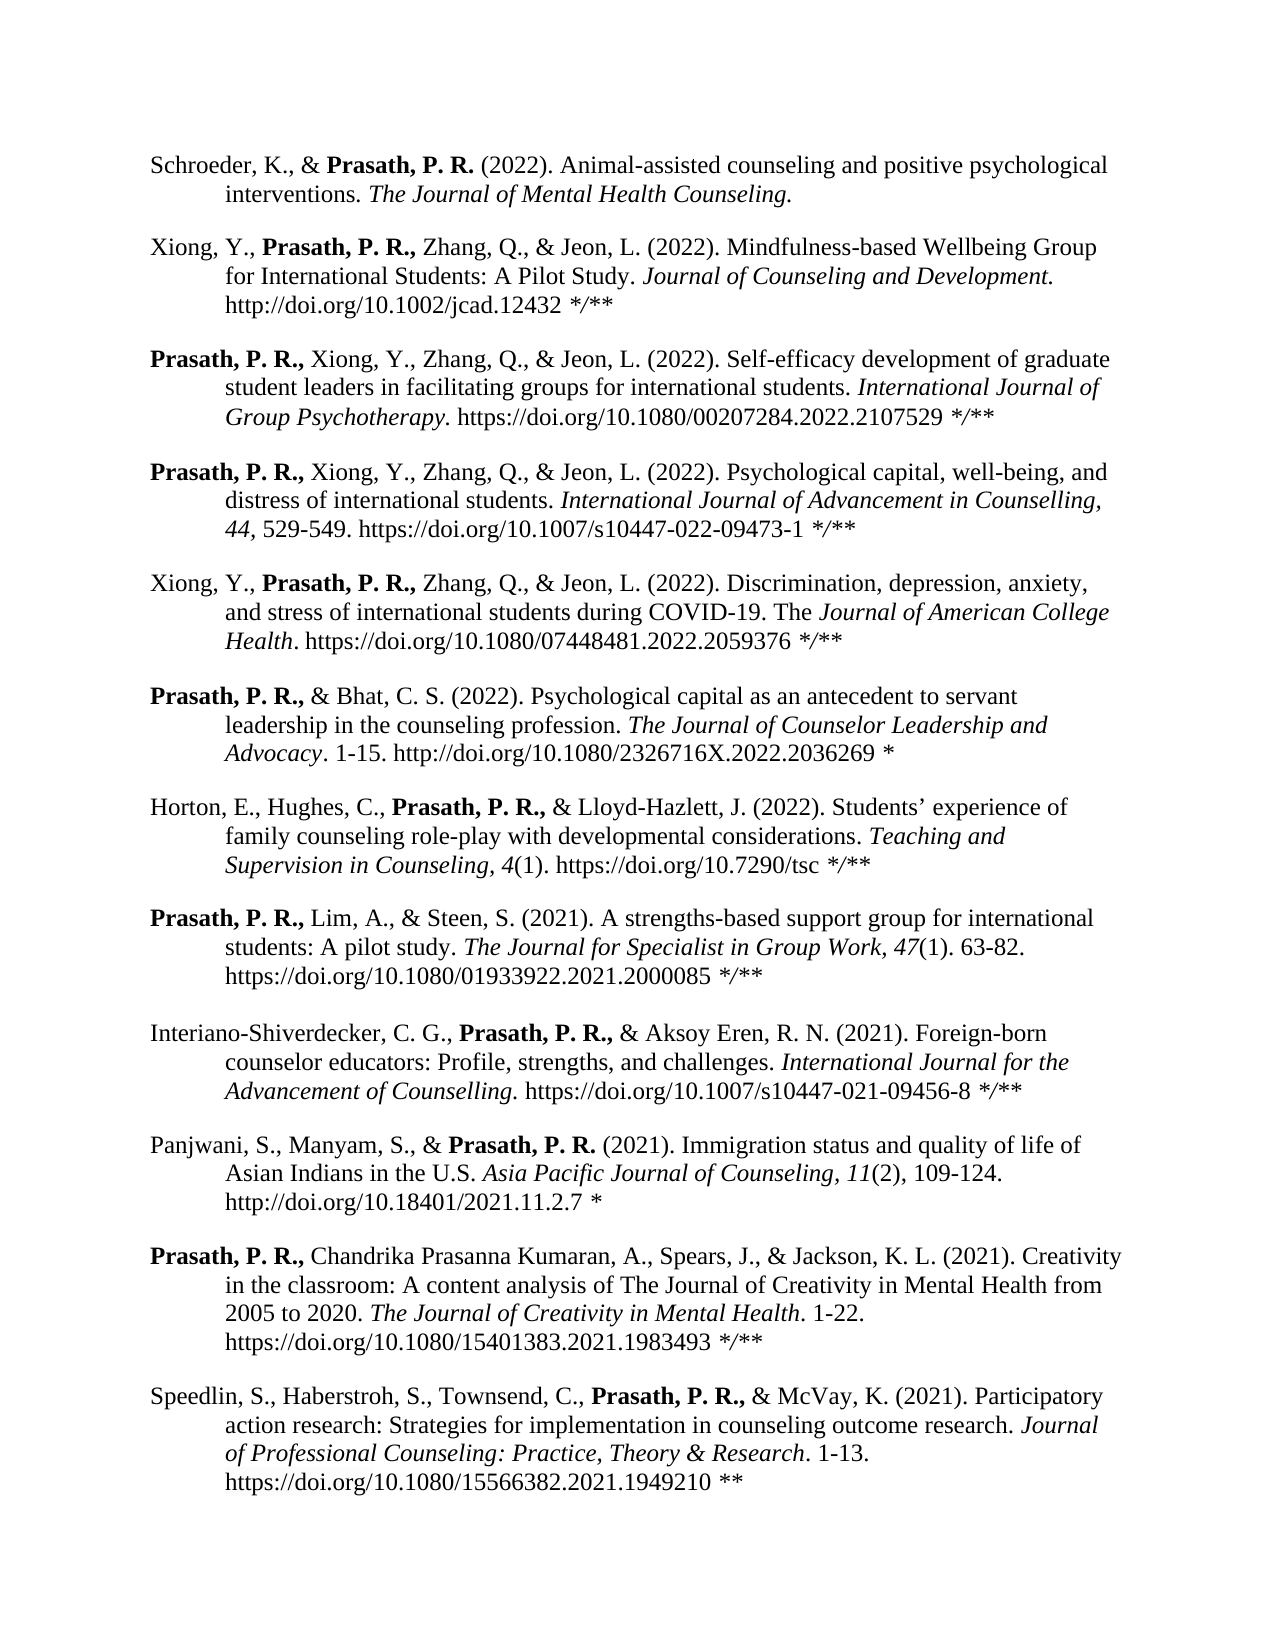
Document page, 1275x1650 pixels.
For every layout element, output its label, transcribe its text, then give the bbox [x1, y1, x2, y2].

text Xiong, Y., Prasath, P. R., Zhang, Q., & Jeon, L. (2022). Discrimination, depression, anxiety, and stress of international students during COVID-19. The Journal of American College Health. https://doi.org/10.1080/07448481.2022.2059376 */** [150, 568, 1125, 656]
text Speedlin, S., Haberstroh, S., Townsend, C., Prasath, P. R., & McVay, K. (2021). Participatory action research: Strategies for implementation in counseling outcome research. Journal of Professional Counseling: Practice, Theory & Research. 1-13. https://doi.org/10.1080/15566382.2021.1949210 ** [150, 1381, 1125, 1496]
text Schroeder, K., & Prasath, P. R. (2022). Animal-assisted counseling and positive psychological interventions. The Journal of Mental Health Counseling. [150, 150, 1125, 207]
text Prasath, P. R., Xiong, Y., Zhang, Q., & Jeon, L. (2022). Psychological capital, well-being, and distress of international students. International Journal of Advancement in Counselling, 44, 529-549. https://doi.org/10.1007/s10447-022-09473-1 */** [150, 457, 1125, 543]
text Prasath, P. R., & Bhat, C. S. (2022). Psychological capital as an antecedent to servant leadership in the counseling profession. The Journal of Counselor Leadership and Advocacy. 1-15. http://doi.org/10.1080/2326716X.2022.2036269 * [150, 681, 1125, 767]
text Prasath, P. R., Chandrika Prasanna Kumaran, A., Spears, J., & Jackson, K. L. (2021). Creativity in the classroom: A content analysis of The Journal of Creativity in Mental Health from 2005 to 2020. The Journal of Creativity in Mental Health. 1-22. https://doi.org/10.1080/15401383.2021.1983493 */** [150, 1241, 1125, 1356]
text Horton, E., Hughes, C., Prasath, P. R., & Lloyd-Hazlett, J. (2022). Students’ experience of family counseling role-play with developmental considerations. Teaching and Supervision in Counseling, 4(1). https://doi.org/10.7290/tsc */** [150, 792, 1125, 878]
text Xiong, Y., Prasath, P. R., Zhang, Q., & Jeon, L. (2022). Mindfulness-based Wellbeing Group for International Students: A Pilot Study. Journal of Counseling and Development. http://doi.org/10.1002/jcad.12432 */** [150, 232, 1125, 319]
text Prasath, P. R., Xiong, Y., Zhang, Q., & Jeon, L. (2022). Self-efficacy development of graduate student leaders in facilitating groups for international students. International Journal of Group Psychotherapy. https://doi.org/10.1080/00207284.2022.2107529 */** [150, 344, 1125, 432]
text Prasath, P. R., Lim, A., & Steen, S. (2021). A strengths-based support group for international students: A pilot study. The Journal for Specialist in Group Work, 47(1). 63-82. https://doi.org/10.1080/01933922.2021.2000085 */** [150, 903, 1125, 990]
text Interiano-Shiverdecker, C. G., Prasath, P. R., & Aksoy Eren, R. N. (2021). Foreign-born counselor educators: Profile, strengths, and challenges. International Journal for the Advancement of Counselling. https://doi.org/10.1007/s10447-021-09456-8 */** [150, 1018, 1125, 1105]
text Panjwani, S., Manyam, S., & Prasath, P. R. (2021). Immigration status and quality of life of Asian Indians in the U.S. Asia Pacific Journal of Counseling, 11(2), 109-124. http://doi.org/10.18401/2021.11.2.7 * [150, 1130, 1125, 1216]
